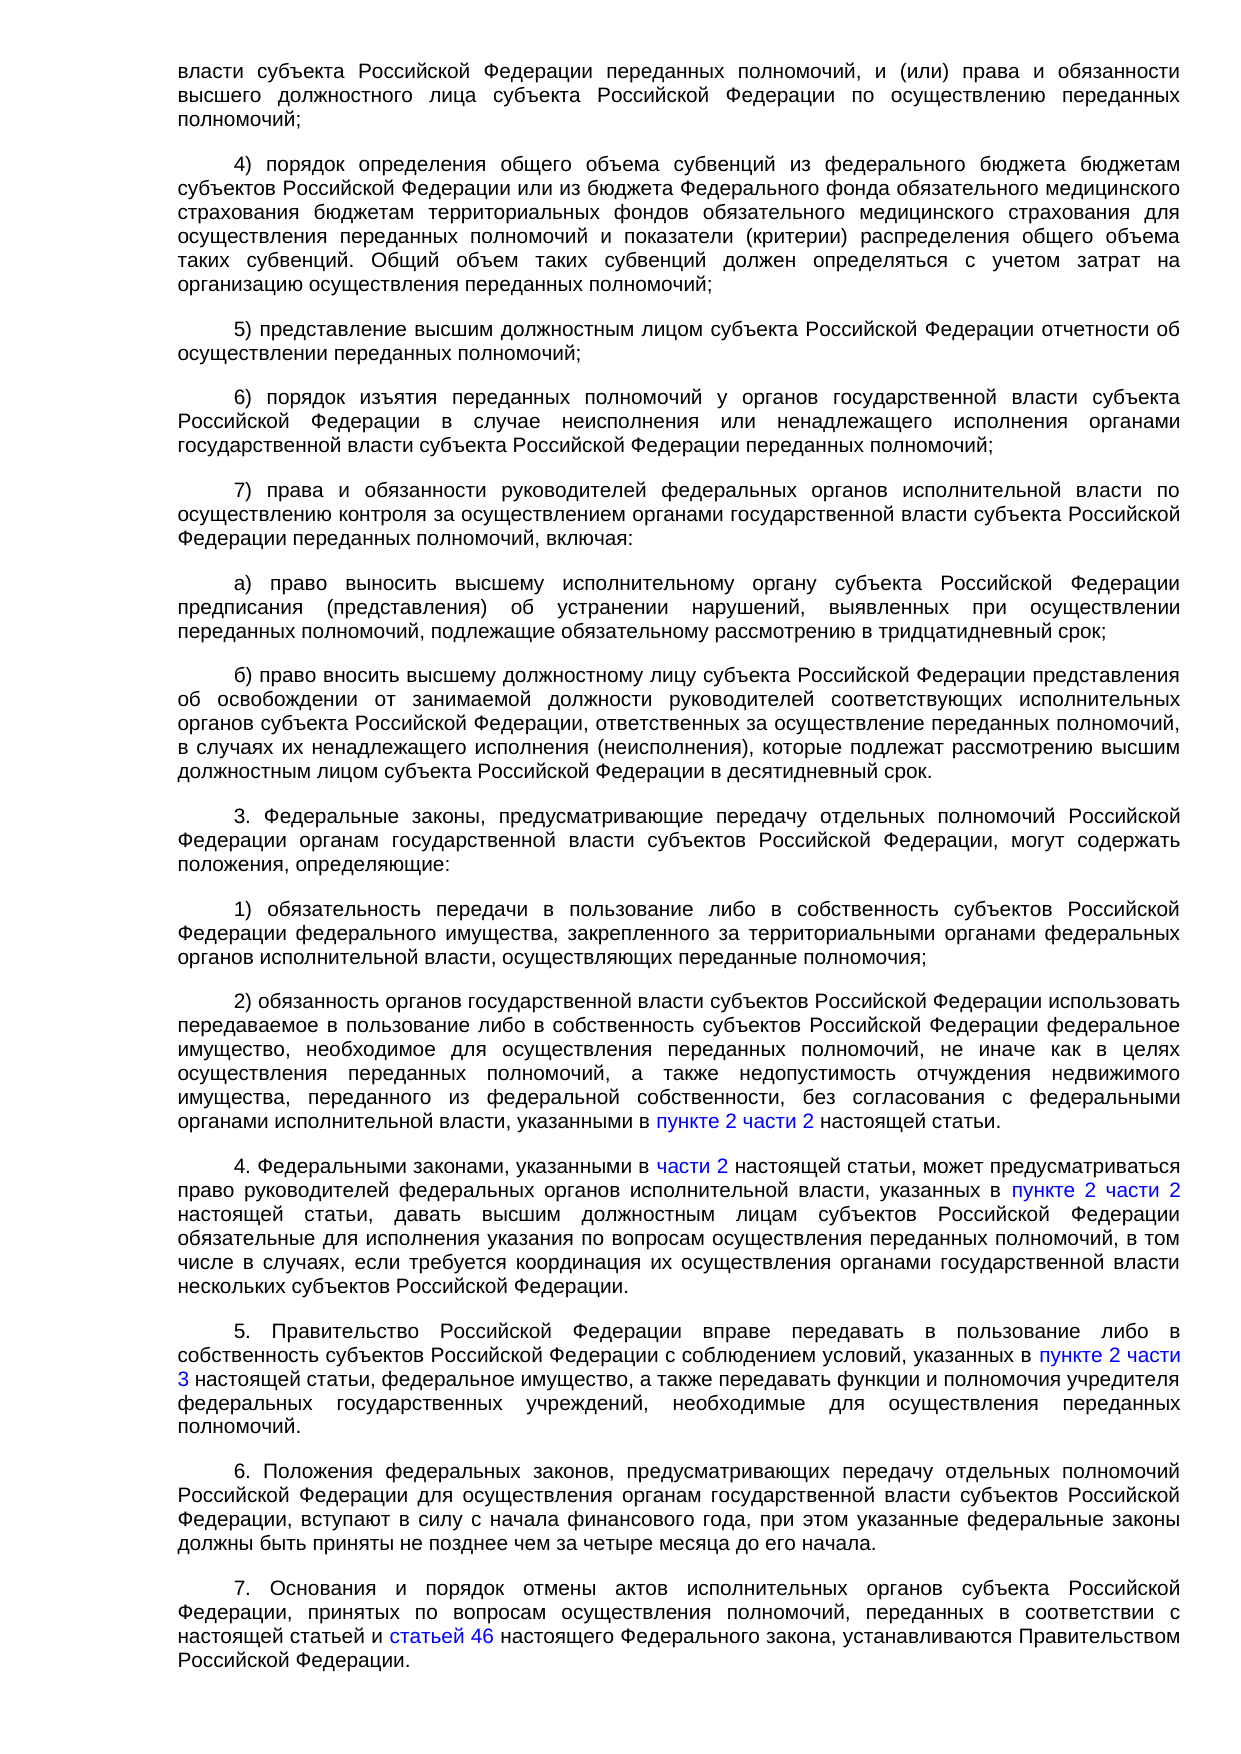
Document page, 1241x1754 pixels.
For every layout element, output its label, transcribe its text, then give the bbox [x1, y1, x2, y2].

text 5. Правительство Российской Федерации вправе передавать в пользование либо в собственность субъектов Российской Федерации с соблюдением условий, указанных в пункте 2 части 3 настоящей статьи, федеральное имущество, а также передавать функции и полномочия учредителя федеральных государственных учреждений, необходимые для осуществления переданных полномочий. [177, 1318, 1181, 1438]
text 6) порядок изъятия переданных полномочий у органов государственной власти субъекта Российской Федерации в случае неисполнения или ненадлежащего исполнения органами государственной власти субъекта Российской Федерации переданных полномочий; [177, 385, 1181, 457]
text 4) порядок определения общего объема субвенций из федерального бюджета бюджетам субъектов Российской Федерации или из бюджета Федерального фонда обязательного медицинского страхования бюджетам территориальных фондов обязательного медицинского страхования для осуществления переданных полномочий и показатели (критерии) распределения общего объема таких субвенций. Общий объем таких субвенций должен определяться с учетом затрат на организацию осуществления переданных полномочий; [177, 152, 1181, 296]
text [177, 59, 1181, 131]
text 5) представление высшим должностным лицом субъекта Российской Федерации отчетности об осуществлении переданных полномочий; [177, 316, 1181, 364]
text 1) обязательность передачи в пользование либо в собственность субъектов Российской Федерации федерального имущества, закрепленного за территориальными органами федеральных органов исполнительной власти, осуществляющих переданные полномочия; [177, 897, 1181, 968]
text 7) права и обязанности руководителей федеральных органов исполнительной власти по осуществлению контроля за осуществлением органами государственной власти субъекта Российской Федерации переданных полномочий, включая: [177, 478, 1181, 550]
text 6. Положения федеральных законов, предусматривающих передачу отдельных полномочий Российской Федерации для осуществления органам государственной власти субъектов Российской Федерации, вступают в силу с начала финансового года, при этом указанные федеральные законы должны быть приняты не позднее чем за четыре месяца до его начала. [177, 1459, 1181, 1555]
text б) право вносить высшему должностному лицу субъекта Российской Федерации представления об освобождении от занимаемой должности руководителей соответствующих исполнительных органов субъекта Российской Федерации, ответственных за осуществление переданных полномочий, в случаях их ненадлежащего исполнения (неисполнения), которые подлежат рассмотрению высшим должностным лицом субъекта Российской Федерации в десятидневный срок. [177, 663, 1181, 783]
text 4. Федеральными законами, указанными в части 2 настоящей статьи, может предусматриваться право руководителей федеральных органов исполнительной власти, указанных в пункте 2 части 2 настоящей статьи, давать высшим должностным лицам субъектов Российской Федерации обязательные для исполнения указания по вопросам осуществления переданных полномочий, в том числе в случаях, если требуется координация их осуществления органами государственной власти нескольких субъектов Российской Федерации. [177, 1154, 1181, 1298]
text 2) обязанность органов государственной власти субъектов Российской Федерации использовать передаваемое в пользование либо в собственность субъектов Российской Федерации федеральное имущество, необходимое для осуществления переданных полномочий, не иначе как в целях осуществления переданных полномочий, а также недопустимость отчуждения недвижимого имущества, переданного из федеральной собственности, без согласования с федеральными органами исполнительной власти, указанными в пункте 2 части 2 настоящей статьи. [177, 989, 1181, 1133]
text 7. Основания и порядок отмены актов исполнительных органов субъекта Российской Федерации, принятых по вопросам осуществления полномочий, переданных в соответствии с настоящей статьей и статьей 46 настоящего Федерального закона, устанавливаются Правительством Российской Федерации. [177, 1576, 1181, 1672]
text а) право выносить высшему исполнительному органу субъекта Российской Федерации предписания (представления) об устранении нарушений, выявленных при осуществлении переданных полномочий, подлежащие обязательному рассмотрению в тридцатидневный срок; [177, 571, 1181, 642]
text 3. Федеральные законы, предусматривающие передачу отдельных полномочий Российской Федерации органам государственной власти субъектов Российской Федерации, могут содержать положения, определяющие: [177, 804, 1181, 876]
